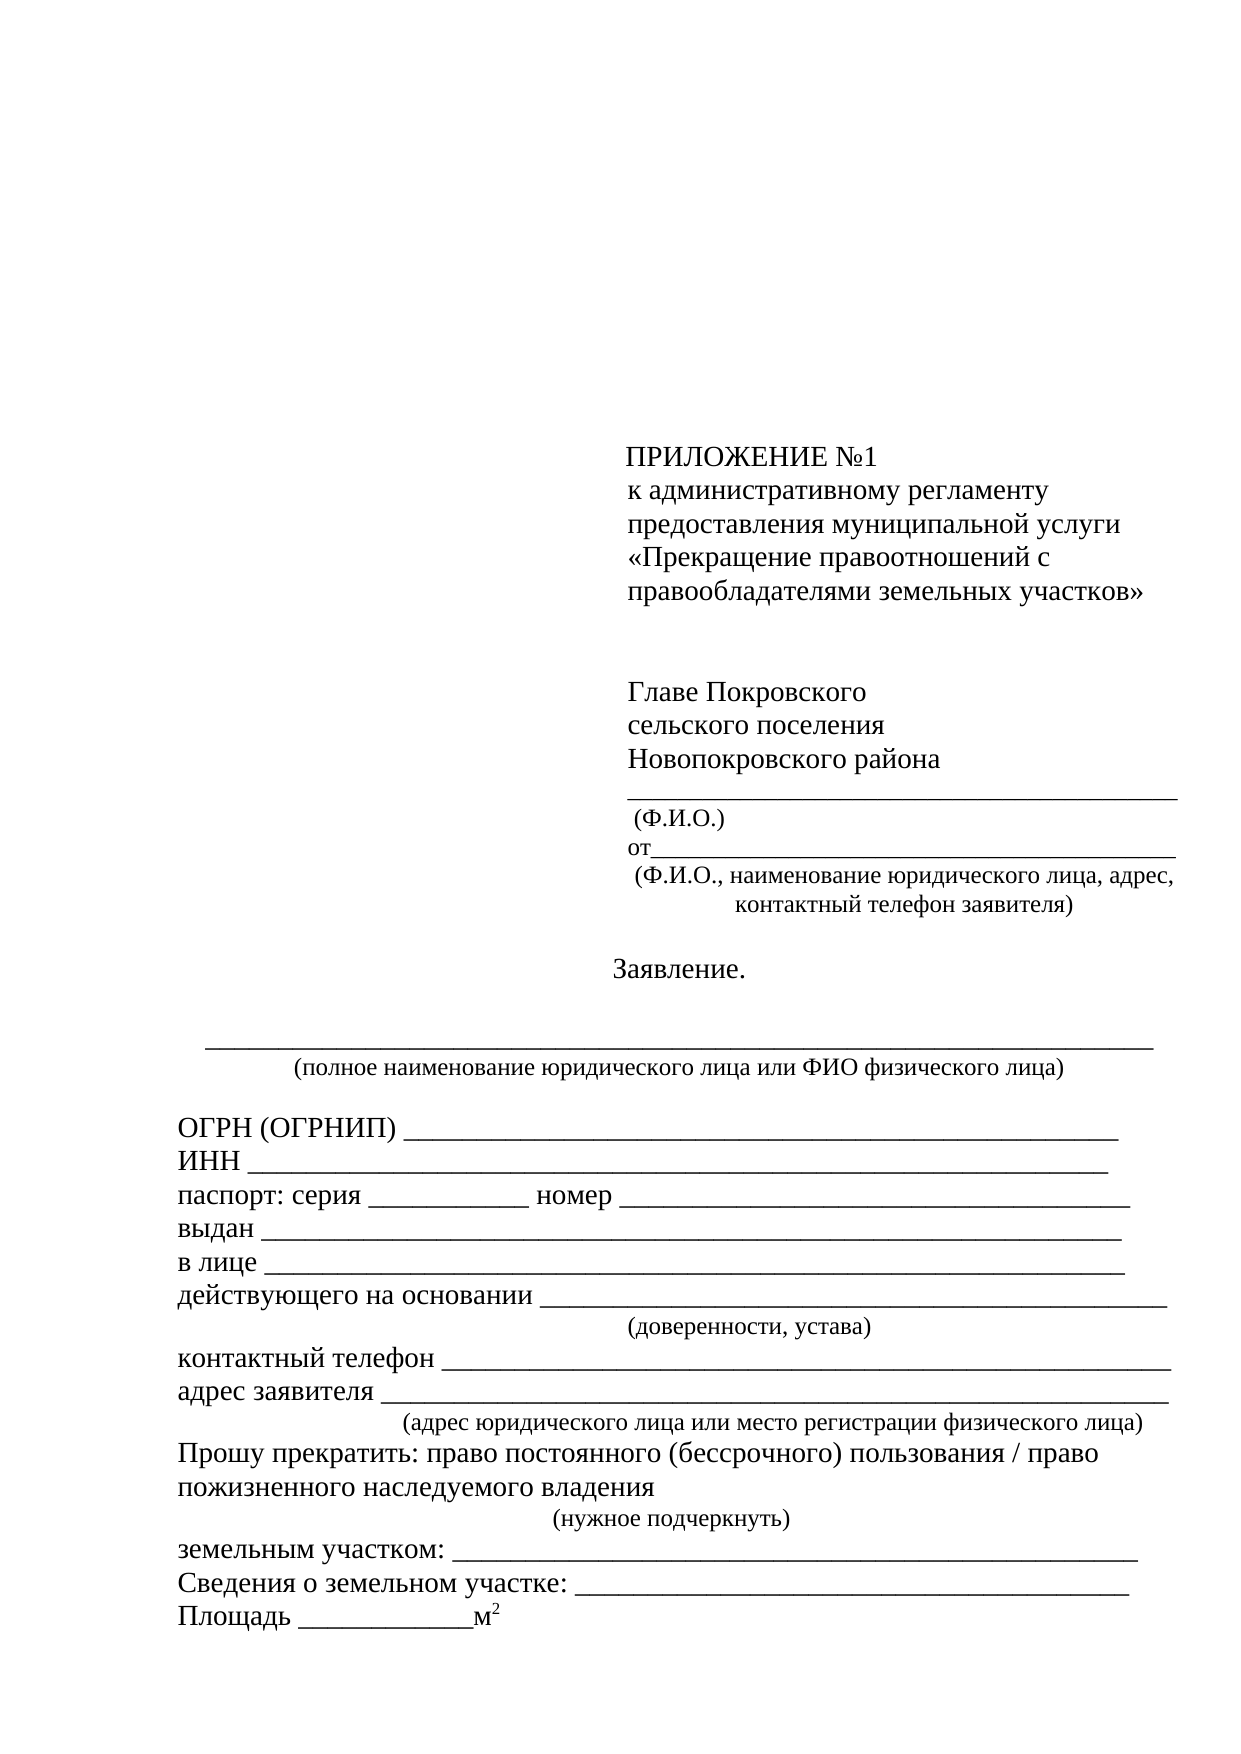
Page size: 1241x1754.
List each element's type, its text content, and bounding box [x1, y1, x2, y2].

text выдан ___________________________________________________________ [177, 1210, 1181, 1244]
text (нужное подчеркнуть) [552, 1503, 1181, 1531]
text (полное наименование юридического лица или ФИО физического лица) [177, 1052, 1181, 1081]
text земельным участком: _______________________________________________ [177, 1531, 1181, 1565]
text сельского поселения [627, 707, 1181, 741]
text адрес заявителя ______________________________________________________ [177, 1373, 1181, 1407]
text Новопокровского района [627, 741, 1181, 774]
text к административному регламенту [627, 472, 1181, 506]
text Главе Покровского [627, 674, 1181, 707]
text Сведения о земельном участке: ______________________________________ [177, 1565, 1181, 1598]
text предоставления муниципальной услуги «Прекращение правоотношений с правообладателями земельных участков» [627, 506, 1181, 607]
text Площадь ____________м2 [177, 1598, 1181, 1632]
text ИНН ___________________________________________________________ [177, 1143, 1181, 1177]
text ОГРН (ОГРНИП) _________________________________________________ [177, 1110, 1181, 1143]
text (Ф.И.О.) [627, 803, 1181, 832]
text от__________________________________________ [627, 832, 1181, 861]
text _________________________________________________________________ [177, 1019, 1181, 1052]
text контактный телефон __________________________________________________ [177, 1340, 1181, 1373]
text (адрес юридического лица или место регистрации физического лица) [402, 1407, 1181, 1436]
text ПРИЛОЖЕНИЕ №1 [552, 439, 1181, 472]
text в лице ___________________________________________________________ [177, 1244, 1181, 1277]
text (доверенности, устава) [627, 1311, 1181, 1340]
text Заявление. [177, 952, 1181, 985]
text Прошу прекратить: право постоянного (бессрочного) пользования / право пожизненного наследуемого владения [177, 1436, 1181, 1503]
text ____________________________________________ [627, 774, 1181, 803]
text (Ф.И.О., наименование юридического лица, адрес, контактный телефон заявителя) [627, 861, 1181, 918]
text действующего на основании ___________________________________________ [177, 1277, 1181, 1311]
text паспорт: серия ___________ номер ___________________________________ [177, 1177, 1181, 1210]
